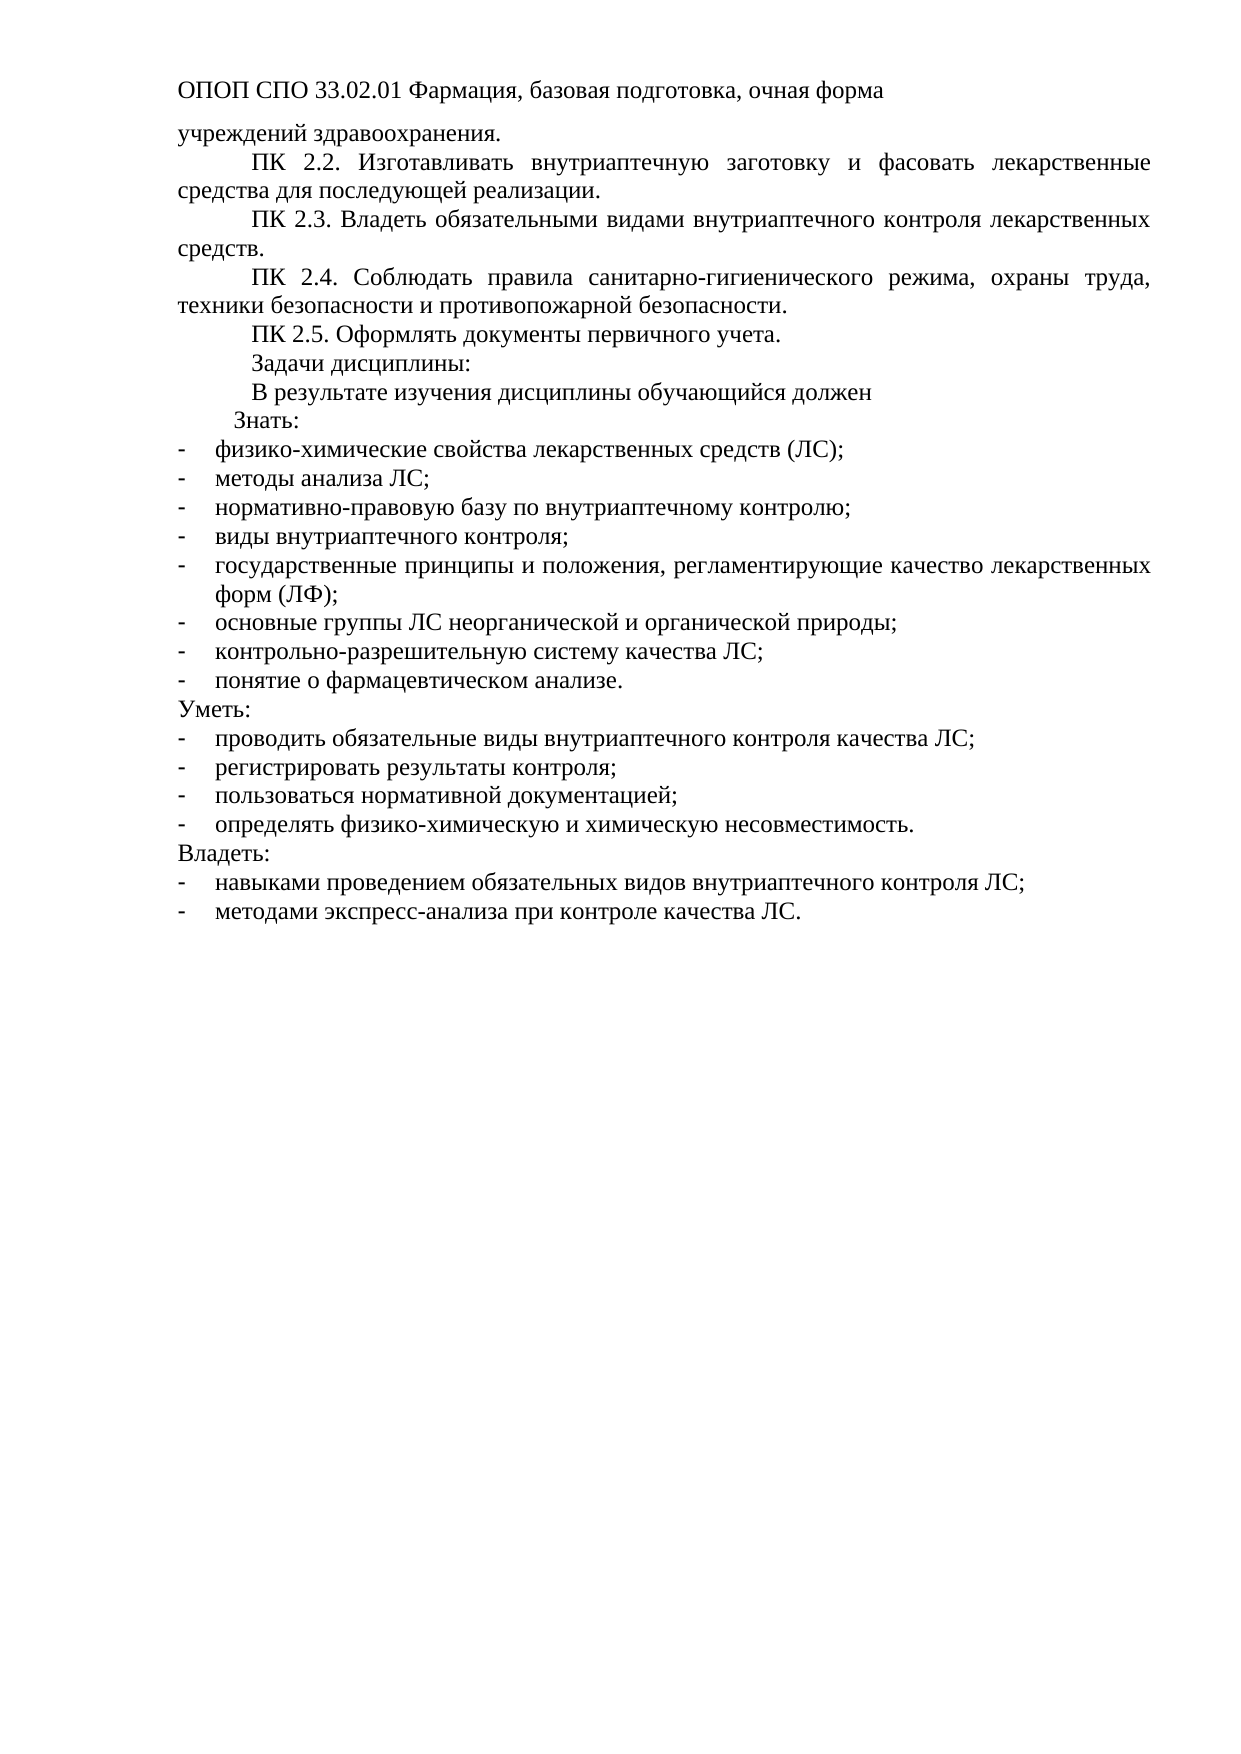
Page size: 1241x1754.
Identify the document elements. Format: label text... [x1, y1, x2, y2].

list государственные принципы и положения, регламентирующие качество лекарственных форм (ЛФ); [177, 550, 1152, 607]
text ПК 2.3. Владеть обязательными видами внутриаптечного контроля лекарственных средств. [177, 204, 1152, 262]
list нормативно-правовую базу по внутриаптечному контролю; [177, 492, 1152, 521]
text Задачи дисциплины: [177, 348, 1152, 377]
text ПК 2.2. Изготавливать внутриаптечную заготовку и фасовать лекарственные средства для последующей реализации. [177, 147, 1152, 204]
list навыками проведением обязательных видов внутриаптечного контроля ЛС; [177, 867, 1152, 896]
text Владеть: [177, 838, 1152, 867]
list физико-химические свойства лекарственных средств (ЛС); [177, 434, 1152, 463]
text Знать: [177, 406, 1152, 434]
list виды внутриаптечного контроля; [177, 521, 1152, 550]
list определять физико-химическую и химическую несовместимость. [177, 809, 1152, 838]
text ПК 2.5. Оформлять документы первичного учета. [177, 319, 1152, 348]
list регистрировать результаты контроля; [177, 752, 1152, 780]
list контрольно-разрешительную систему качества ЛС; [177, 636, 1152, 665]
text ПК 2.4. Соблюдать правила санитарно-гигиенического режима, охраны труда, техники безопасности и противопожарной безопасности. [177, 262, 1152, 319]
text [177, 118, 1152, 147]
list методы анализа ЛС; [177, 463, 1152, 492]
list проводить обязательные виды внутриаптечного контроля качества ЛС; [177, 723, 1152, 752]
list основные группы ЛС неорганической и органической природы; [177, 607, 1152, 636]
list пользоваться нормативной документацией; [177, 780, 1152, 809]
list понятие о фармацевтическом анализе. [177, 665, 1152, 694]
text Уметь: [177, 694, 1152, 723]
text В результате изучения дисциплины обучающийся должен [177, 377, 1152, 406]
list методами экспресс-анализа при контроле качества ЛС. [177, 896, 1152, 924]
